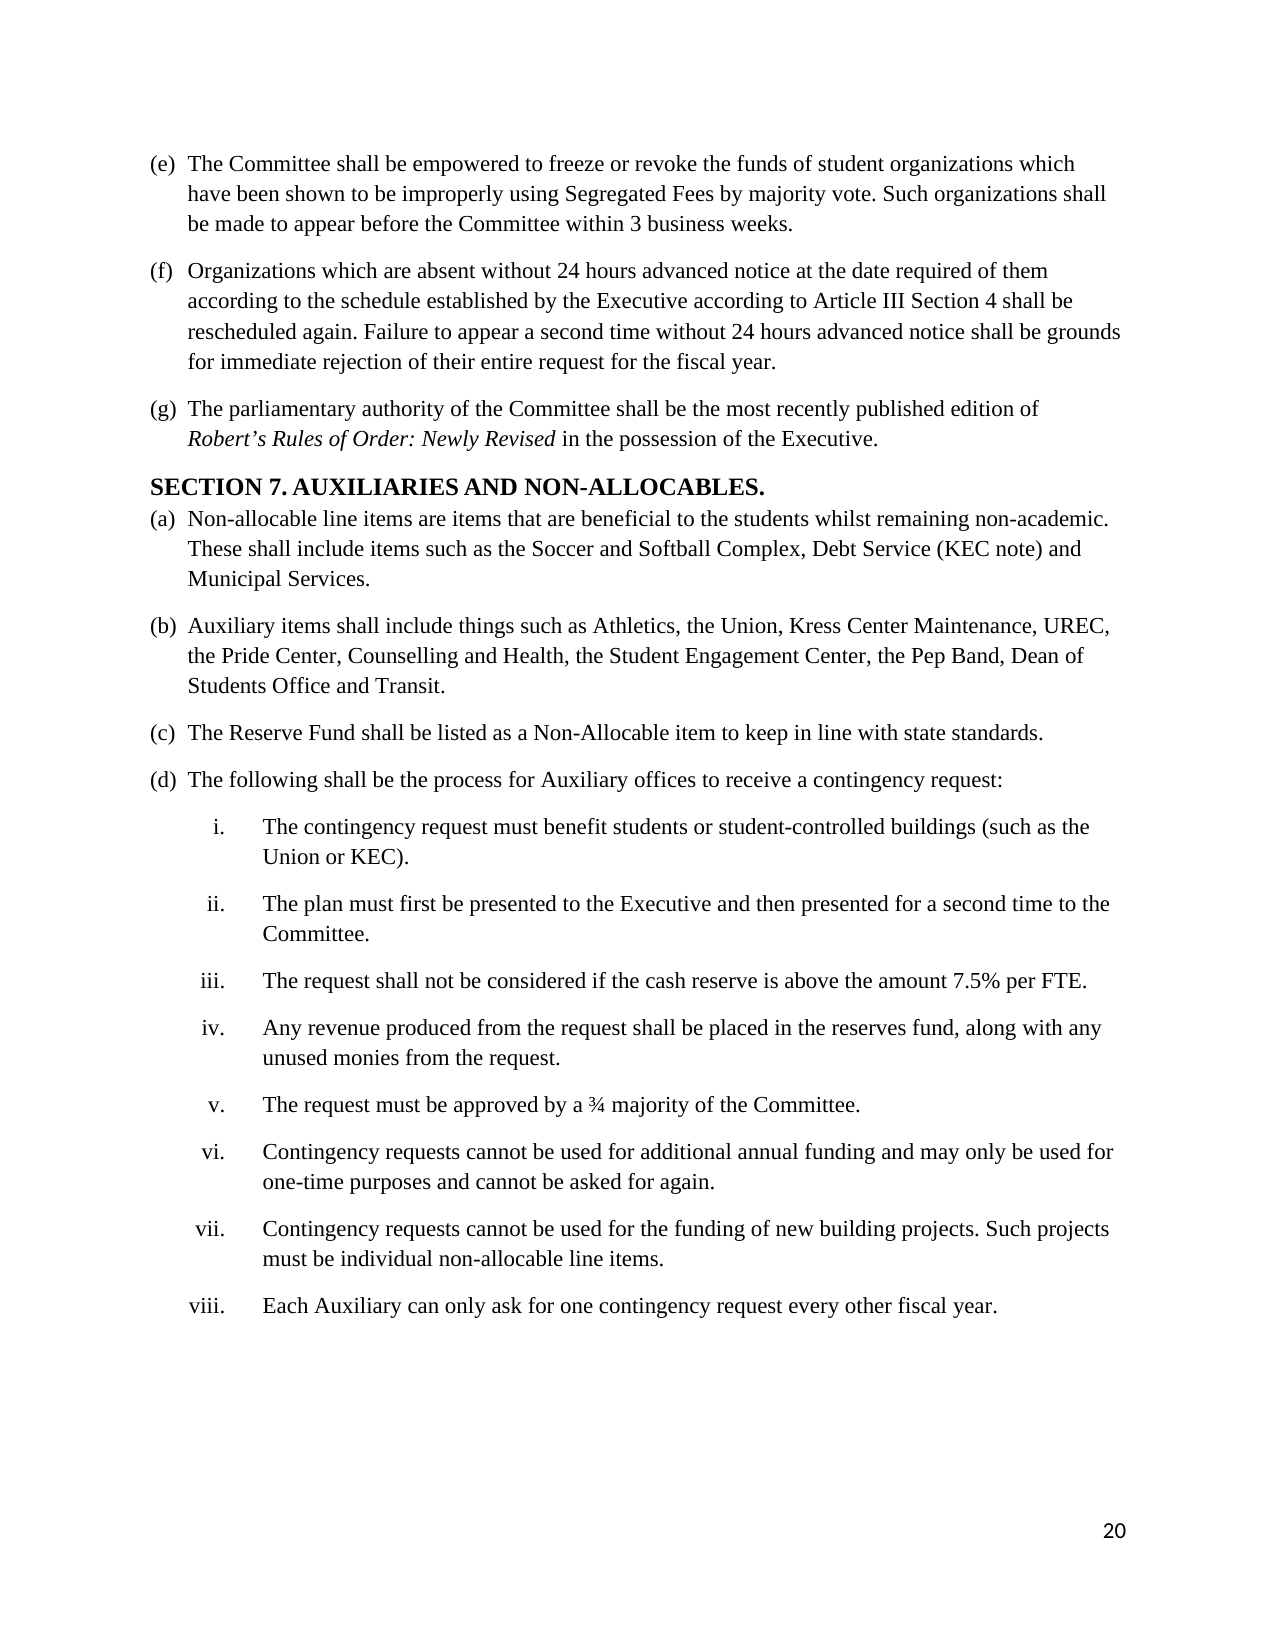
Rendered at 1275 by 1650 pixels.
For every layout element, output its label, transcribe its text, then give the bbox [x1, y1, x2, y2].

list The plan must first be presented to the Executive and then presented for a second time to the Committee. [225, 890, 1125, 947]
list The following shall be the process for Auxiliary offices to receive a contingency request: [150, 766, 1125, 793]
list The Committee shall be empowered to freeze or revoke the funds of student organizations which have been shown to be improperly using Segregated Fees by majority vote. Such organizations shall be made to appear before the Committee within 3 business weeks. [150, 150, 1125, 237]
list The parliamentary authority of the Committee shall be the most recently published edition of Robert’s Rules of Order: Newly Revised in the possession of the Executive. [150, 395, 1125, 451]
list Each Auxiliary can only ask for one contingency request every other fiscal year. [225, 1292, 1125, 1319]
list The request must be approved by a ¾ majority of the Committee. [225, 1091, 1125, 1118]
list The contingency request must benefit students or student-controlled buildings (such as the Union or KEC). [225, 813, 1125, 870]
list Non-allocable line items are items that are beneficial to the students whilst remaining non-academic. These shall include items such as the Soccer and Softball Complex, Debt Service (KEC note) and Municipal Services. [150, 505, 1125, 592]
list Contingency requests cannot be used for the funding of new building projects. Such projects must be individual non-allocable line items. [225, 1215, 1125, 1272]
list Auxiliary items shall include things such as Athletics, the Union, Kress Center Maintenance, UREC, the Pride Center, Counselling and Health, the Student Engagement Center, the Pep Band, Dean of Students Office and Transit. [150, 612, 1125, 699]
list The request shall not be considered if the cash reserve is above the amount 7.5% per FTE. [225, 967, 1125, 994]
text SECTION 7. AUXILIARIES AND NON-ALLOCABLES. [150, 472, 1125, 501]
list Contingency requests cannot be used for additional annual funding and may only be used for one-time purposes and cannot be asked for again. [225, 1138, 1125, 1195]
list The Reserve Fund shall be listed as a Non-Allocable item to keep in line with state standards. [150, 719, 1125, 746]
list Organizations which are absent without 24 hours advanced notice at the date required of them according to the schedule established by the Executive according to Article III Section 4 shall be rescheduled again. Failure to appear a second time without 24 hours advanced notice shall be grounds for immediate rejection of their entire request for the fiscal year. [150, 257, 1125, 374]
list Any revenue produced from the request shall be placed in the reserves fund, along with any unused monies from the request. [225, 1014, 1125, 1071]
